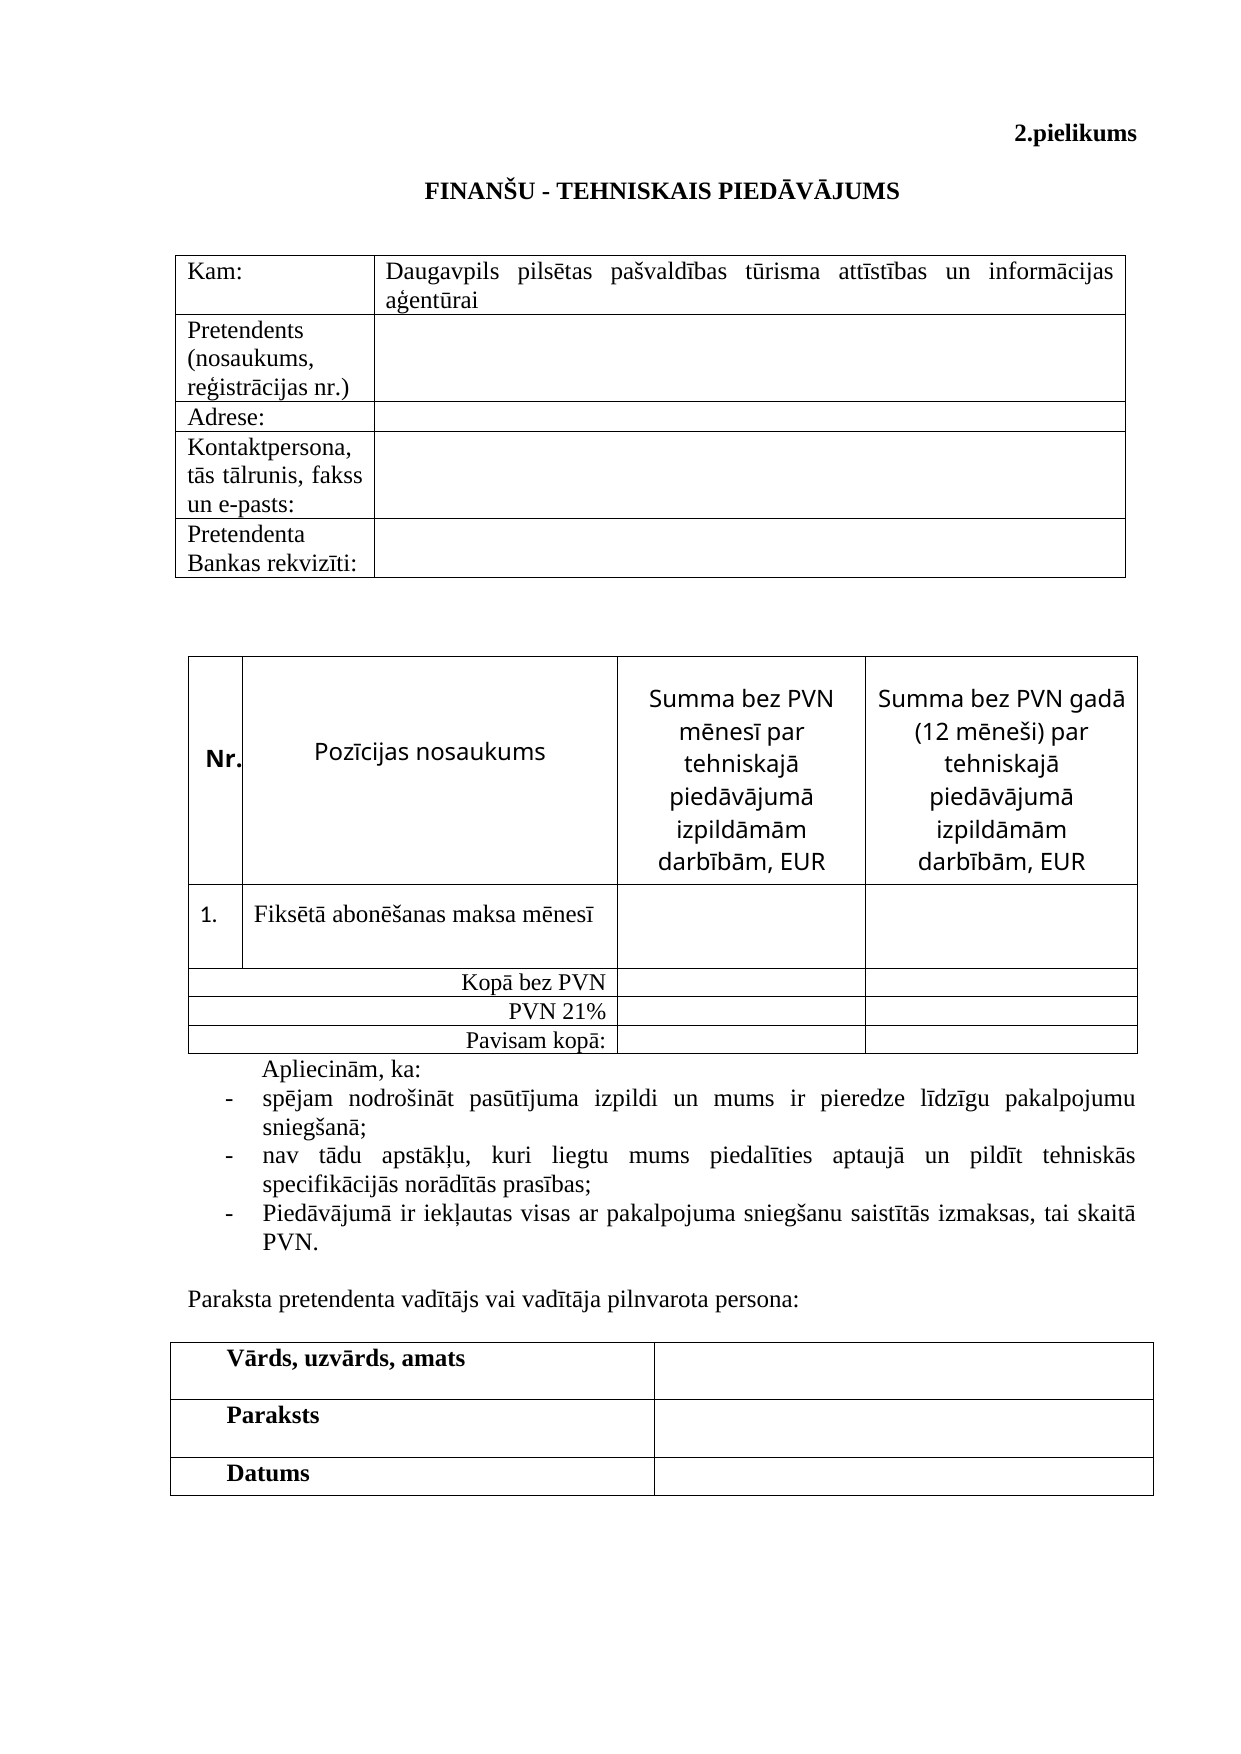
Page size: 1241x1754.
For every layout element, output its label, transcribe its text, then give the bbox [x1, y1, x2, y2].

text Paraksta pretendenta vadītājs vai vadītāja pilnvarota persona: [187, 1284, 1137, 1313]
table_cell [866, 969, 1137, 996]
table_header Vārds, uzvārds, amats [171, 1343, 654, 1399]
table_cell [375, 519, 1125, 577]
table_cell PVN 21% [189, 997, 617, 1025]
table_cell [375, 402, 1125, 431]
table_cell [866, 885, 1137, 967]
table_header Daugavpils pilsētas pašvaldības tūrisma attīstības un informācijas aģentūrai [375, 256, 1125, 314]
table_cell [375, 432, 1125, 518]
table_header Pozīcijas nosaukums [243, 657, 617, 884]
table_cell [618, 997, 865, 1025]
table_header [655, 1343, 1153, 1399]
table_header Summa bez PVN gadā (12 mēneši) par tehniskajā piedāvājumā izpildāmām darbībām, EUR [866, 657, 1137, 884]
table_cell [655, 1400, 1153, 1457]
table_cell Pretendenta Bankas rekvizīti: [176, 519, 374, 577]
text 2.pielikums [187, 118, 1137, 147]
table_cell Kontaktpersona, tās tālrunis, fakss un e-pasts: [176, 432, 374, 518]
list nav tādu apstākļu, kuri liegtu mums piedalīties aptaujā un pildīt tehniskās specifikācijās norādītās prasības; [225, 1141, 1137, 1198]
table_cell 1. [189, 885, 242, 967]
table_cell Datums [171, 1458, 654, 1495]
table_cell Kopā bez PVN [189, 969, 617, 996]
text Apliecinām, ka: [187, 1054, 1137, 1083]
table_cell [655, 1458, 1153, 1495]
table_header Summa bez PVN mēnesī par tehniskajā piedāvājumā izpildāmām darbībām, EUR [618, 657, 865, 884]
table_cell [866, 997, 1137, 1025]
table_cell [618, 969, 865, 996]
table_cell Paraksts [171, 1400, 654, 1457]
table_header Nr. [189, 657, 242, 884]
table_cell [375, 315, 1125, 401]
table_cell [618, 885, 865, 967]
table_cell Pretendents (nosaukums, reģistrācijas nr.) [176, 315, 374, 401]
list spējam nodrošināt pasūtījuma izpildi un mums ir pieredze līdzīgu pakalpojumu sniegšanā; [225, 1083, 1137, 1141]
table_cell Pavisam kopā: [189, 1026, 617, 1053]
text FINANŠU - TEHNISKAIS PIEDĀVĀJUMS [187, 176, 1137, 204]
table_header Kam: [176, 256, 374, 314]
table_cell [866, 1026, 1137, 1053]
table_cell [618, 1026, 865, 1053]
table_cell Fiksētā abonēšanas maksa mēnesī [243, 885, 617, 967]
table_cell Adrese: [176, 402, 374, 431]
list Piedāvājumā ir iekļautas visas ar pakalpojuma sniegšanu saistītās izmaksas, tai skaitā PVN. [225, 1198, 1137, 1256]
